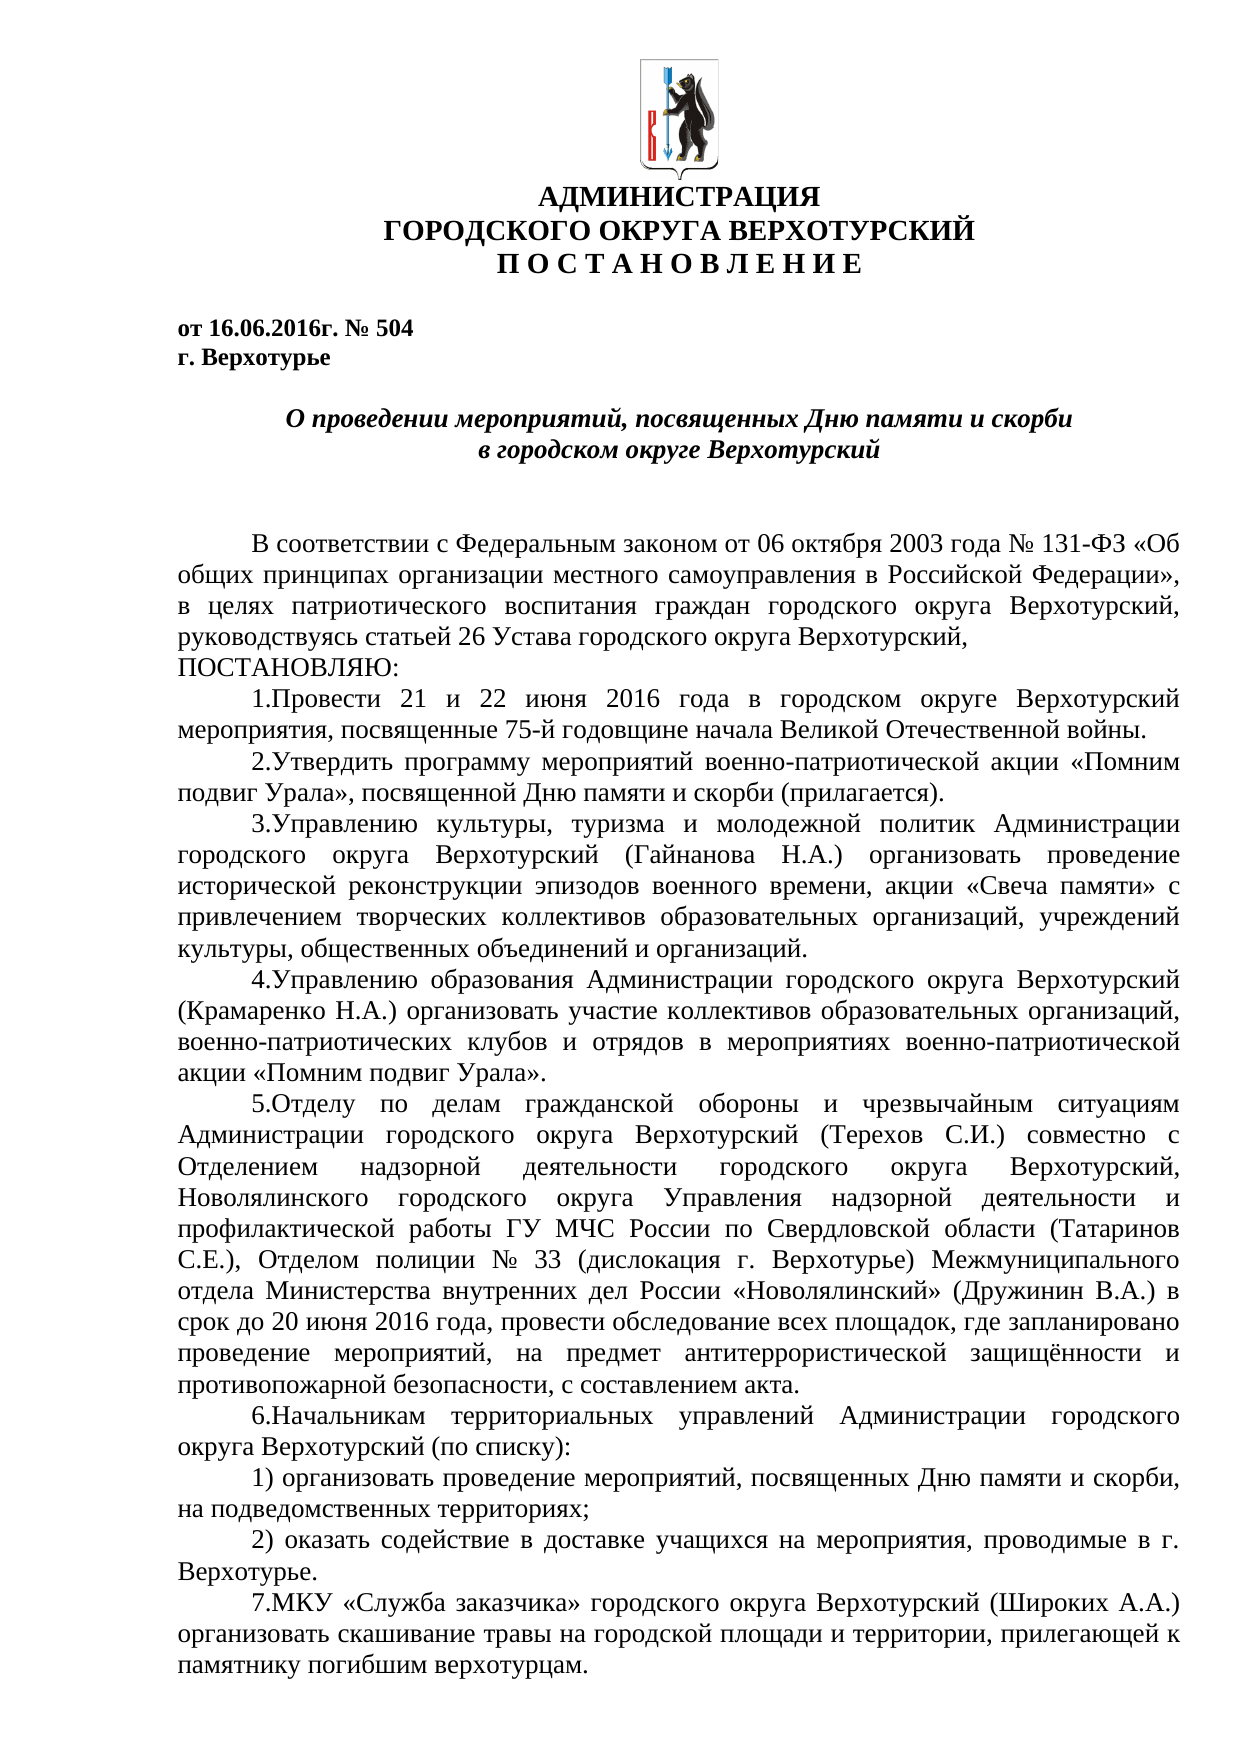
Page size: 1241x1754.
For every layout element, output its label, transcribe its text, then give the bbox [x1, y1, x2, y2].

text 6.Начальникам территориальных управлений Администрации городского округа Верхотурский (по списку): [177, 1399, 1181, 1461]
text 7.МКУ «Служба заказчика» городского округа Верхотурский (Широких А.А.) организовать скашивание травы на городской площади и территории, прилегающей к памятнику погибшим верхотурцам. [177, 1586, 1181, 1679]
text ГОРОДСКОГО ОКРУГА ВЕРХОТУРСКИЙ [177, 213, 1181, 246]
text АДМИНИСТРАЦИЯ [177, 179, 1181, 213]
text от 16.06.2016г. № 504 [177, 313, 1181, 342]
text в городском округе Верхотурский [177, 433, 1181, 464]
text О проведении мероприятий, посвященных Дню памяти и скорби [177, 402, 1181, 433]
text ПОСТАНОВЛЯЮ: [177, 651, 1181, 682]
text 3.Управлению культуры, туризма и молодежной политик Администрации городского округа Верхотурский (Гайнанова Н.А.) организовать проведение исторической реконструкции эпизодов военного времени, акции «Свеча памяти» с привлечением творческих коллективов образовательных организаций, учреждений культуры, общественных объединений и организаций. [177, 807, 1181, 963]
text 5.Отделу по делам гражданской обороны и чрезвычайным ситуациям Администрации городского округа Верхотурский (Терехов С.И.) совместно с Отделением надзорной деятельности городского округа Верхотурский, Новолялинского городского округа Управления надзорной деятельности и профилактической работы ГУ МЧС России по Свердловской области (Татаринов С.Е.), Отделом полиции № 33 (дислокация г. Верхотурье) Межмуниципального отдела Министерства внутренних дел России «Новолялинский» (Дружинин В.А.) в срок до 20 июня 2016 года, провести обследование всех площадок, где запланировано проведение мероприятий, на предмет антитеррористической защищённости и противопожарной безопасности, с составлением акта. [177, 1087, 1181, 1399]
text 4.Управлению образования Администрации городского округа Верхотурский (Крамаренко Н.А.) организовать участие коллективов образовательных организаций, военно-патриотических клубов и отрядов в мероприятиях военно-патриотической акции «Помним подвиг Урала». [177, 963, 1181, 1087]
text 2) оказать содействие в доставке учащихся на мероприятия, проводимые в г. Верхотурье. [177, 1523, 1181, 1586]
text П О С Т А Н О В Л Е Н И Е [177, 246, 1181, 280]
text 1) организовать проведение мероприятий, посвященных Дню памяти и скорби, на подведомственных территориях; [177, 1461, 1181, 1523]
text 2.Утвердить программу мероприятий военно-патриотической акции «Помним подвиг Урала», посвященной Дню памяти и скорби (прилагается). [177, 745, 1181, 807]
text г. Верхотурье [177, 342, 1181, 371]
text В соответствии с Федеральным законом от 06 октября 2003 года № 131-ФЗ «Об общих принципах организации местного самоуправления в Российской Федерации», в целях патриотического воспитания граждан городского округа Верхотурский, руководствуясь статьей 26 Устава городского округа Верхотурский, [177, 527, 1181, 651]
text 1.Провести 21 и 22 июня 2016 года в городском округе Верхотурский мероприятия, посвященные 75-й годовщине начала Великой Отечественной войны. [177, 682, 1181, 745]
picture [640, 59, 719, 180]
